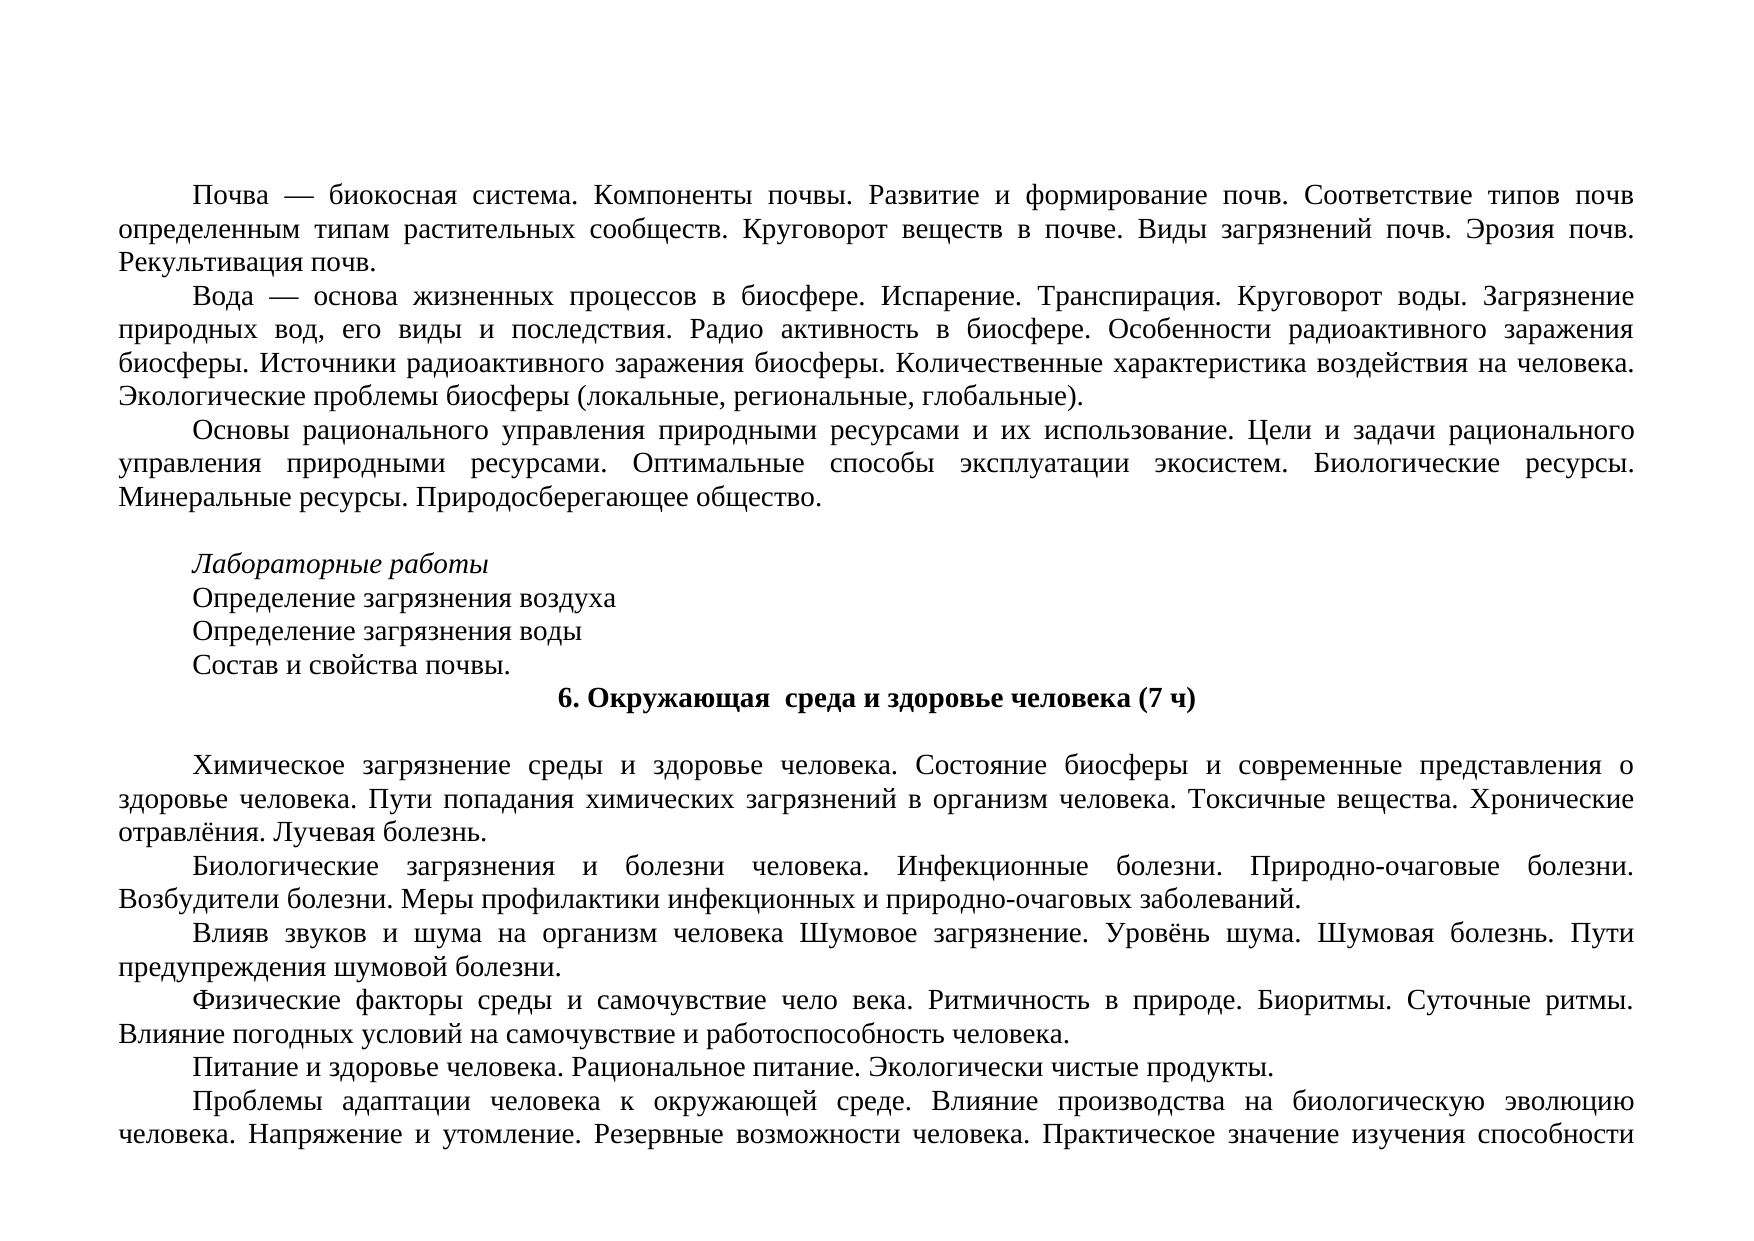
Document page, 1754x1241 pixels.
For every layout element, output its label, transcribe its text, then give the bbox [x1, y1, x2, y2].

text Лабораторные работы [118, 546, 1636, 580]
text Физические факторы среды и самочувствие чело века. Ритмичность в природе. Биоритмы. Суточные ритмы. Влияние погодных условий на самочувствие и работоспособность человека. [118, 982, 1636, 1049]
text Влияв звуков и шума на организм человека Шумовое загрязнение. Уровёнь шума. Шумовая болезнь. Пути предупреждения шумовой болезни. [118, 915, 1636, 982]
text Питание и здоровье человека. Рациональное питание. Экологически чистые продукты. [118, 1049, 1636, 1083]
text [118, 1083, 1636, 1150]
text Биологические загрязнения и болезни человека. Инфекционные болезни. Природно-очаговые болезни. Возбудители болезни. Меры профилактики инфекционных и природно-очаговых заболеваний. [118, 848, 1636, 915]
text Определение загрязнения воды [118, 613, 1636, 647]
text Вода — основа жизненных процессов в биосфере. Испарение. Транспирация. Круговорот воды. Загрязнение природных вод, его виды и последствия. Радио активность в биосфере. Особенности радиоактивного заражения биосферы. Источники радиоактивного заражения биосферы. Количественные характеристика воздействия на человека. Экологические проблемы биосферы (локальные, региональные, глобальные). [118, 278, 1636, 412]
text 6. Окружающая среда и здоровье человека (7 ч) [118, 680, 1636, 714]
text Состав и свойства почвы. [118, 647, 1636, 680]
text Химическое загрязнение среды и здоровье человека. Состояние биосферы и современные представления о здоровье человека. Пути попадания химических загрязнений в организм человека. Токсичные вещества. Хронические отравлёния. Лучевая болезнь. [118, 747, 1636, 848]
text Определение загрязнения воздуха [118, 580, 1636, 613]
text Основы рационального управления природными ресурсами и их использование. Цели и задачи рационального управления природными ресурсами. Оптимальные способы эксплуатации экосистем. Биологические ресурсы. Минеральные ресурсы. Природосберегающее общество. [118, 412, 1636, 513]
text Почва — биокосная система. Компоненты почвы. Развитие и формирование почв. Соответствие типов почв определенным типам растительных сообществ. Круговорот веществ в почве. Виды загрязнений почв. Эрозия почв. Рекультивация почв. [118, 177, 1636, 278]
